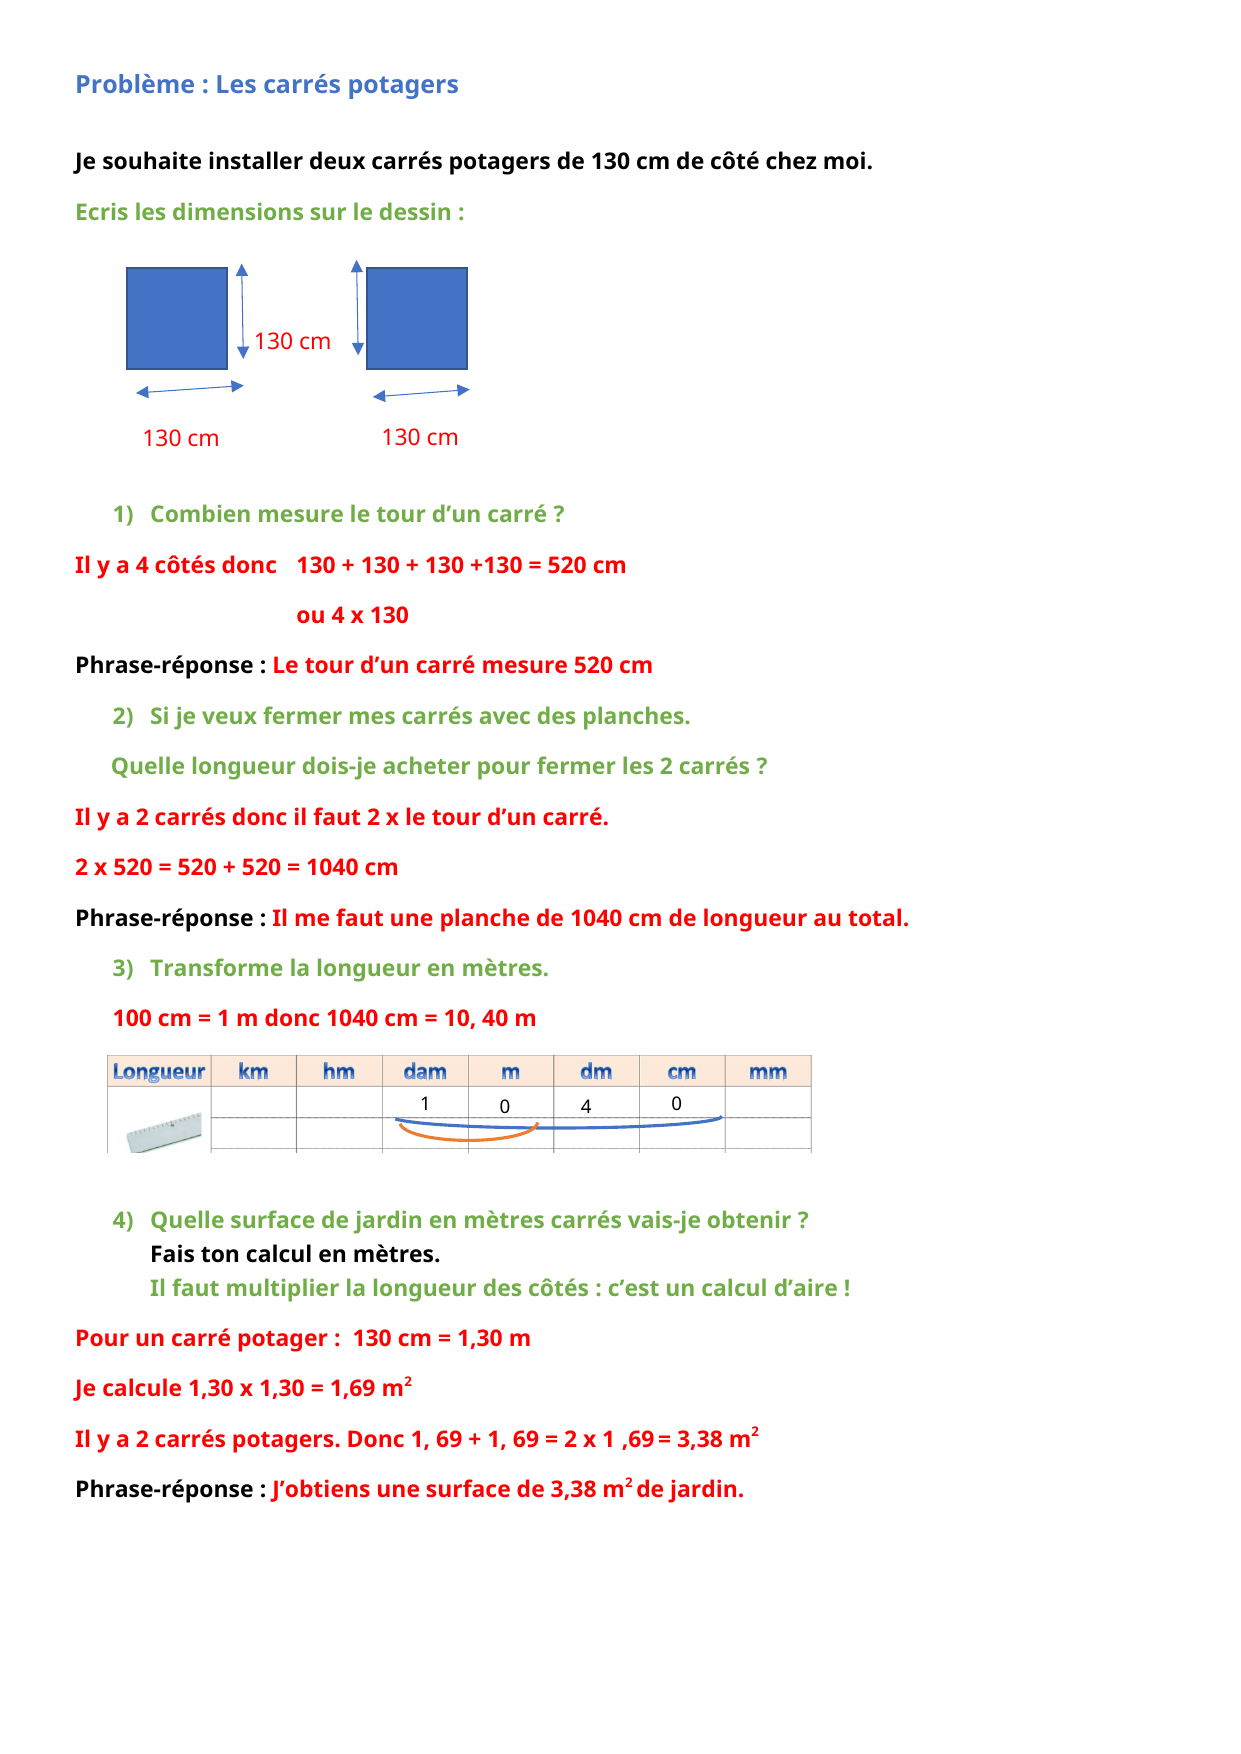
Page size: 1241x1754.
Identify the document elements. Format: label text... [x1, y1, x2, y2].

text Je calcule 1,30 x 1,30 = 1,69 m2 [75, 1372, 1165, 1404]
text Phrase-réponse : Le tour d’un carré mesure 520 cm [75, 649, 1165, 681]
list Si je veux fermer mes carrés avec des planches. [112, 700, 1165, 731]
text Phrase-réponse : Il me faut une planche de 1040 cm de longueur au total. [75, 902, 1165, 933]
list Fais ton calcul en mètres. [150, 1238, 1165, 1269]
list Transforme la longueur en mètres. [112, 952, 1165, 983]
list Il faut multiplier la longueur des côtés : c’est un calcul d’aire ! [150, 1272, 1165, 1303]
text Pour un carré potager : 130 cm = 1,30 m [75, 1322, 1165, 1353]
picture [103, 1055, 814, 1153]
text Il y a 4 côtés donc 130 + 130 + 130 +130 = 520 cm [75, 549, 1165, 580]
text Il y a 2 carrés potagers. Donc 1, 69 + 1, 69 = 2 x 1 ,69 = 3,38 m2 [75, 1423, 1165, 1454]
text Il y a 2 carrés donc il faut 2 x le tour d’un carré. [75, 801, 1165, 832]
list Combien mesure le tour d’un carré ? [112, 498, 1165, 529]
text 100 cm = 1 m donc 1040 cm = 10, 40 m [112, 1002, 1165, 1034]
text Phrase-réponse : J’obtiens une surface de 3,38 m2 de jardin. [75, 1473, 1165, 1504]
text Quelle longueur dois-je acheter pour fermer les 2 carrés ? [75, 750, 1165, 782]
text Problème : Les carrés potagers [75, 75, 1165, 98]
text 2 x 520 = 520 + 520 = 1040 cm [75, 851, 1165, 882]
list Quelle surface de jardin en mètres carrés vais-je obtenir ? [112, 1204, 1165, 1235]
text ou 4 x 130 [75, 599, 1165, 630]
text Je souhaite installer deux carrés potagers de 130 cm de côté chez moi. [75, 145, 1165, 177]
text Ecris les dimensions sur le dessin : [75, 196, 1165, 227]
